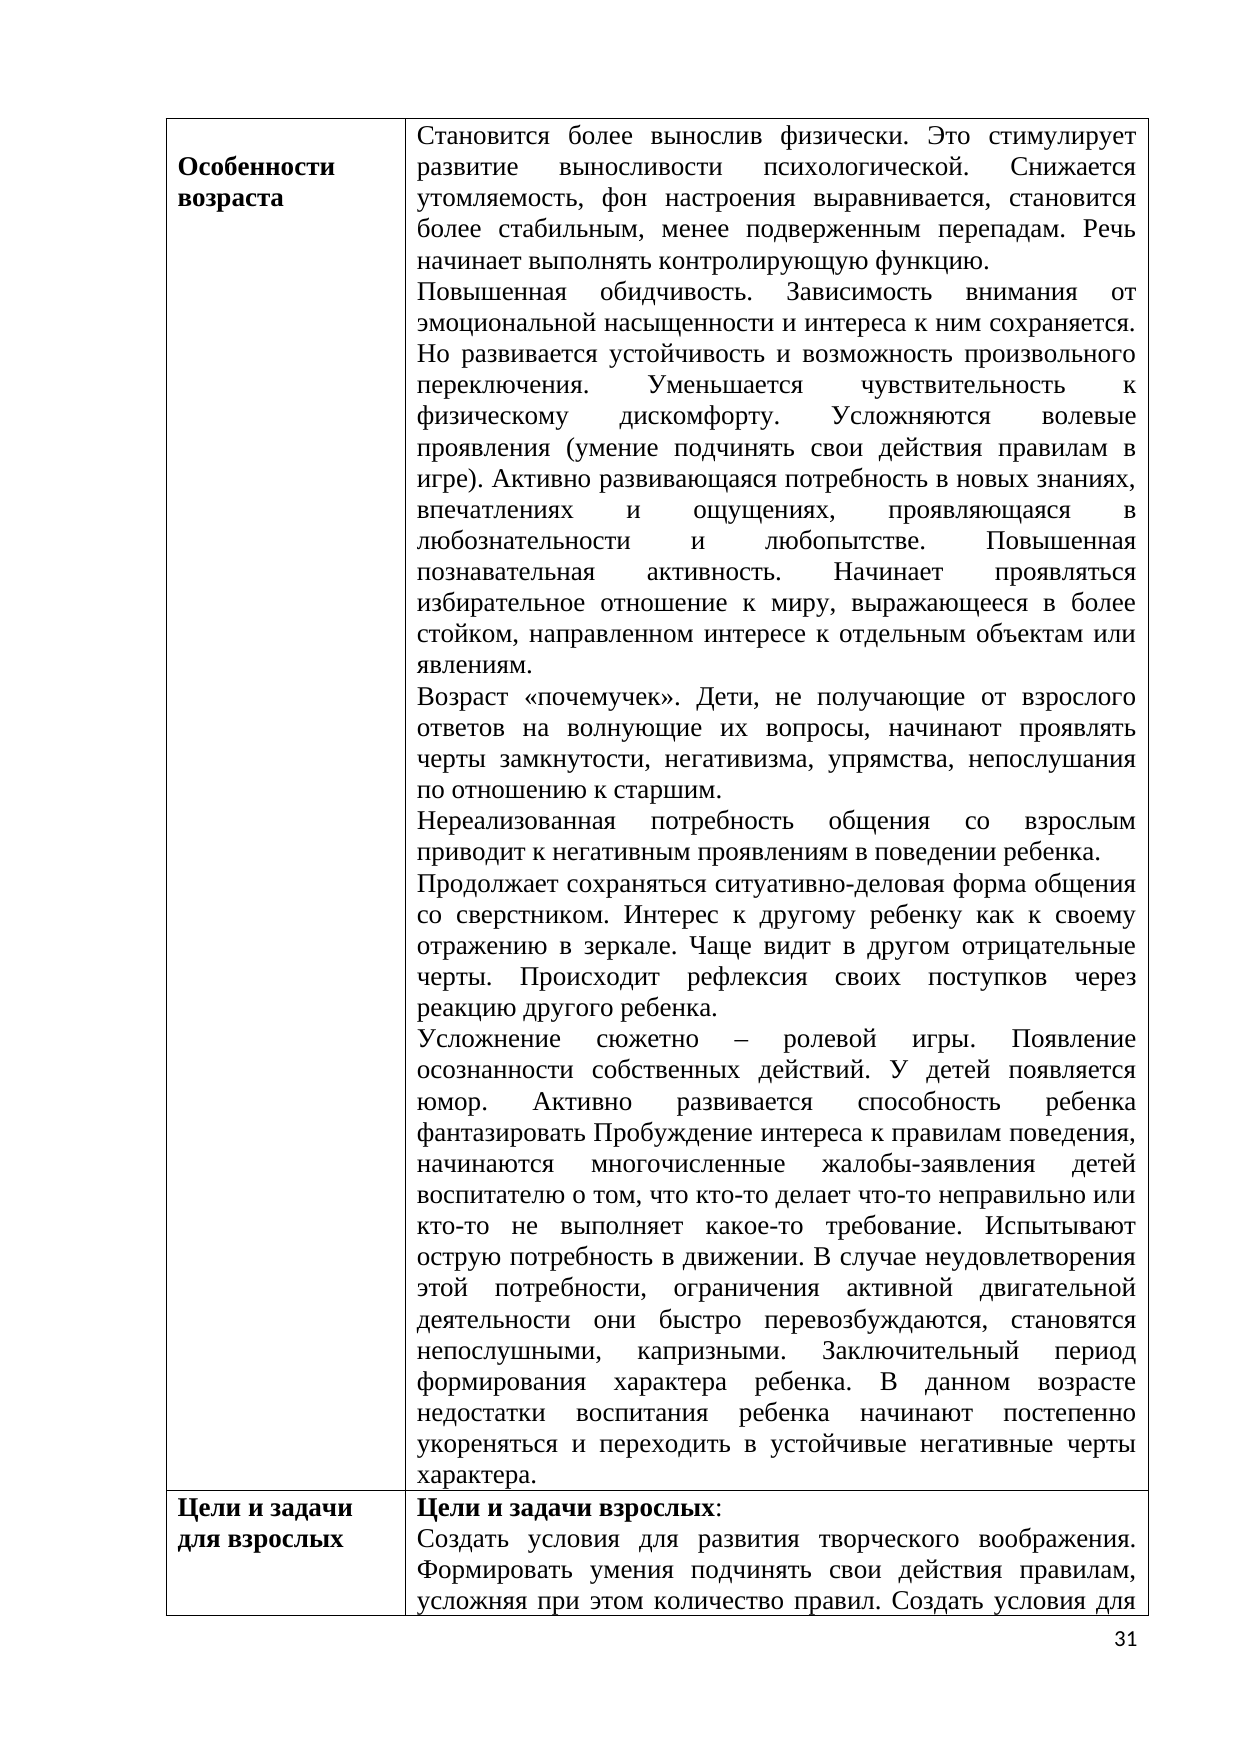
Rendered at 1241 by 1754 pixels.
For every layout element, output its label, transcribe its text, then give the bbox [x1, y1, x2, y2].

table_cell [167, 1491, 405, 1615]
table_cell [406, 1491, 1148, 1615]
table_cell Становится более вынослив физически. Это стимулирует развитие выносливости психологической. Снижается утомляемость, фон настроения выравнивается, становится более стабильным, менее подверженным перепадам. Речь начинает выполнять контролирующую функцию. Повышенная обидчивость. Зависимость внимания от эмоциональной насыщенности и интереса к ним сохраняется. Но развивается устойчивость и возможность произвольного переключения. Уменьшается чувствительность к физическому дискомфорту. Усложняются волевые проявления (умение подчинять свои действия правилам в игре). Активно развивающаяся потребность в новых знаниях, впечатлениях и ощущениях, проявляющаяся в любознательности и любопытстве. Повышенная познавательная активность. Начинает проявляться избирательное отношение к миру, выражающееся в более стойком, направленном интересе к отдельным объектам или явлениям. Возраст «почемучек». Дети, не получающие от взрослого ответов на волнующие их вопросы, начинают проявлять черты замкнутости, негативизма, упрямства, непослушания по отношению к старшим. Нереализованная потребность общения со взрослым приводит к негативным проявлениям в поведении ребенка. Продолжает сохраняться ситуативно-деловая форма общения со сверстником. Интерес к другому ребенку как к своему отражению в зеркале. Чаще видит в другом отрицательные черты. Происходит рефлексия своих поступков через реакцию другого ребенка. Усложнение сюжетно – ролевой игры. Появление осознанности собственных действий. У детей появляется юмор. Активно развивается способность ребенка фантазировать Пробуждение интереса к правилам поведения, начинаются многочисленные жалобы-заявления детей воспитателю о том, что кто-то делает что-то неправильно или кто-то не выполняет какое-то требование. Испытывают острую потребность в движении. В случае неудовлетворения этой потребности, ограничения активной двигательной деятельности они быстро перевозбуждаются, становятся непослушными, капризными. Заключительный период формирования характера ребенка. В данном возрасте недостатки воспитания ребенка начинают постепенно укореняться и переходить в устойчивые негативные черты характера. [406, 119, 1148, 1489]
table_cell Особенности возраста [167, 119, 405, 1489]
